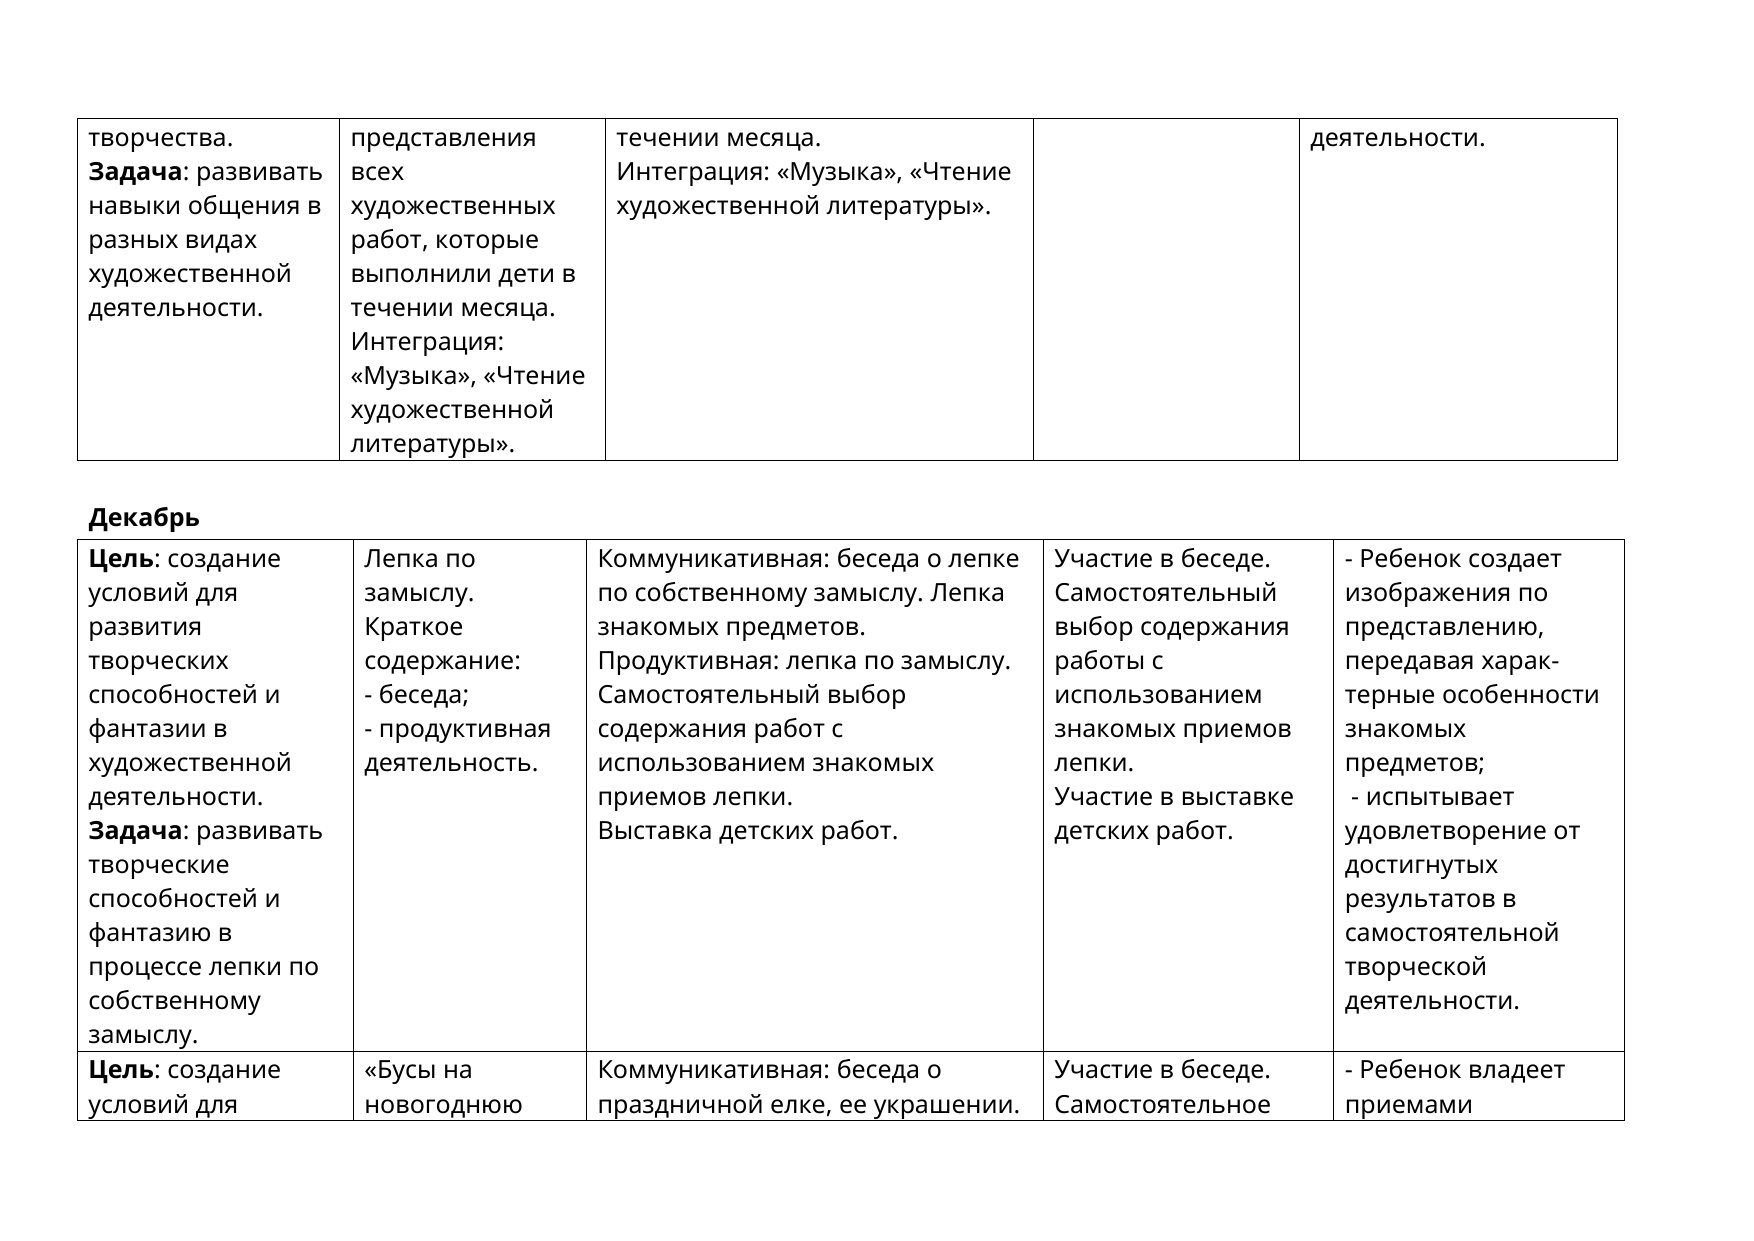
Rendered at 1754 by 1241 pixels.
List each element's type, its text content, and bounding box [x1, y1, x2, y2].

text Декабрь [89, 500, 1665, 534]
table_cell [1044, 1052, 1333, 1120]
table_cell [78, 119, 339, 460]
table_header Коммуникативная: беседа о лепке по собственному замыслу. Лепка знакомых предметов. Продуктивная: лепка по замыслу. Самостоятельный выбор содержания работ с использованием знакомых приемов лепки. Выставка детских работ. [587, 540, 1043, 1051]
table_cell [606, 119, 1033, 460]
table_header - Ребенок создает изображения по представлению, передавая характерные особенности знакомых предметов; - испытывает удовлетворение от достигнутых результатов в самостоятельной творческой деятельности. [1334, 540, 1624, 1051]
table_header Участие в беседе. Самостоятельный выбор содержания работы с использованием знакомых приемов лепки. Участие в выставке детских работ. [1044, 540, 1333, 1051]
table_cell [78, 1052, 353, 1120]
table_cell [1034, 119, 1299, 460]
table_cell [1334, 1052, 1624, 1120]
table_header Лепка по замыслу. Краткое содержание: - беседа; - продуктивная деятельность. [354, 540, 586, 1051]
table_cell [340, 119, 605, 460]
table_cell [1300, 119, 1617, 460]
table_header Цель: создание условий для развития творческих способностей и фантазии в художественной деятельности. Задача: развивать творческие способностей и фантазию в процессе лепки по собственному замыслу. [78, 540, 353, 1051]
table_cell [587, 1052, 1043, 1120]
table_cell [354, 1052, 586, 1120]
